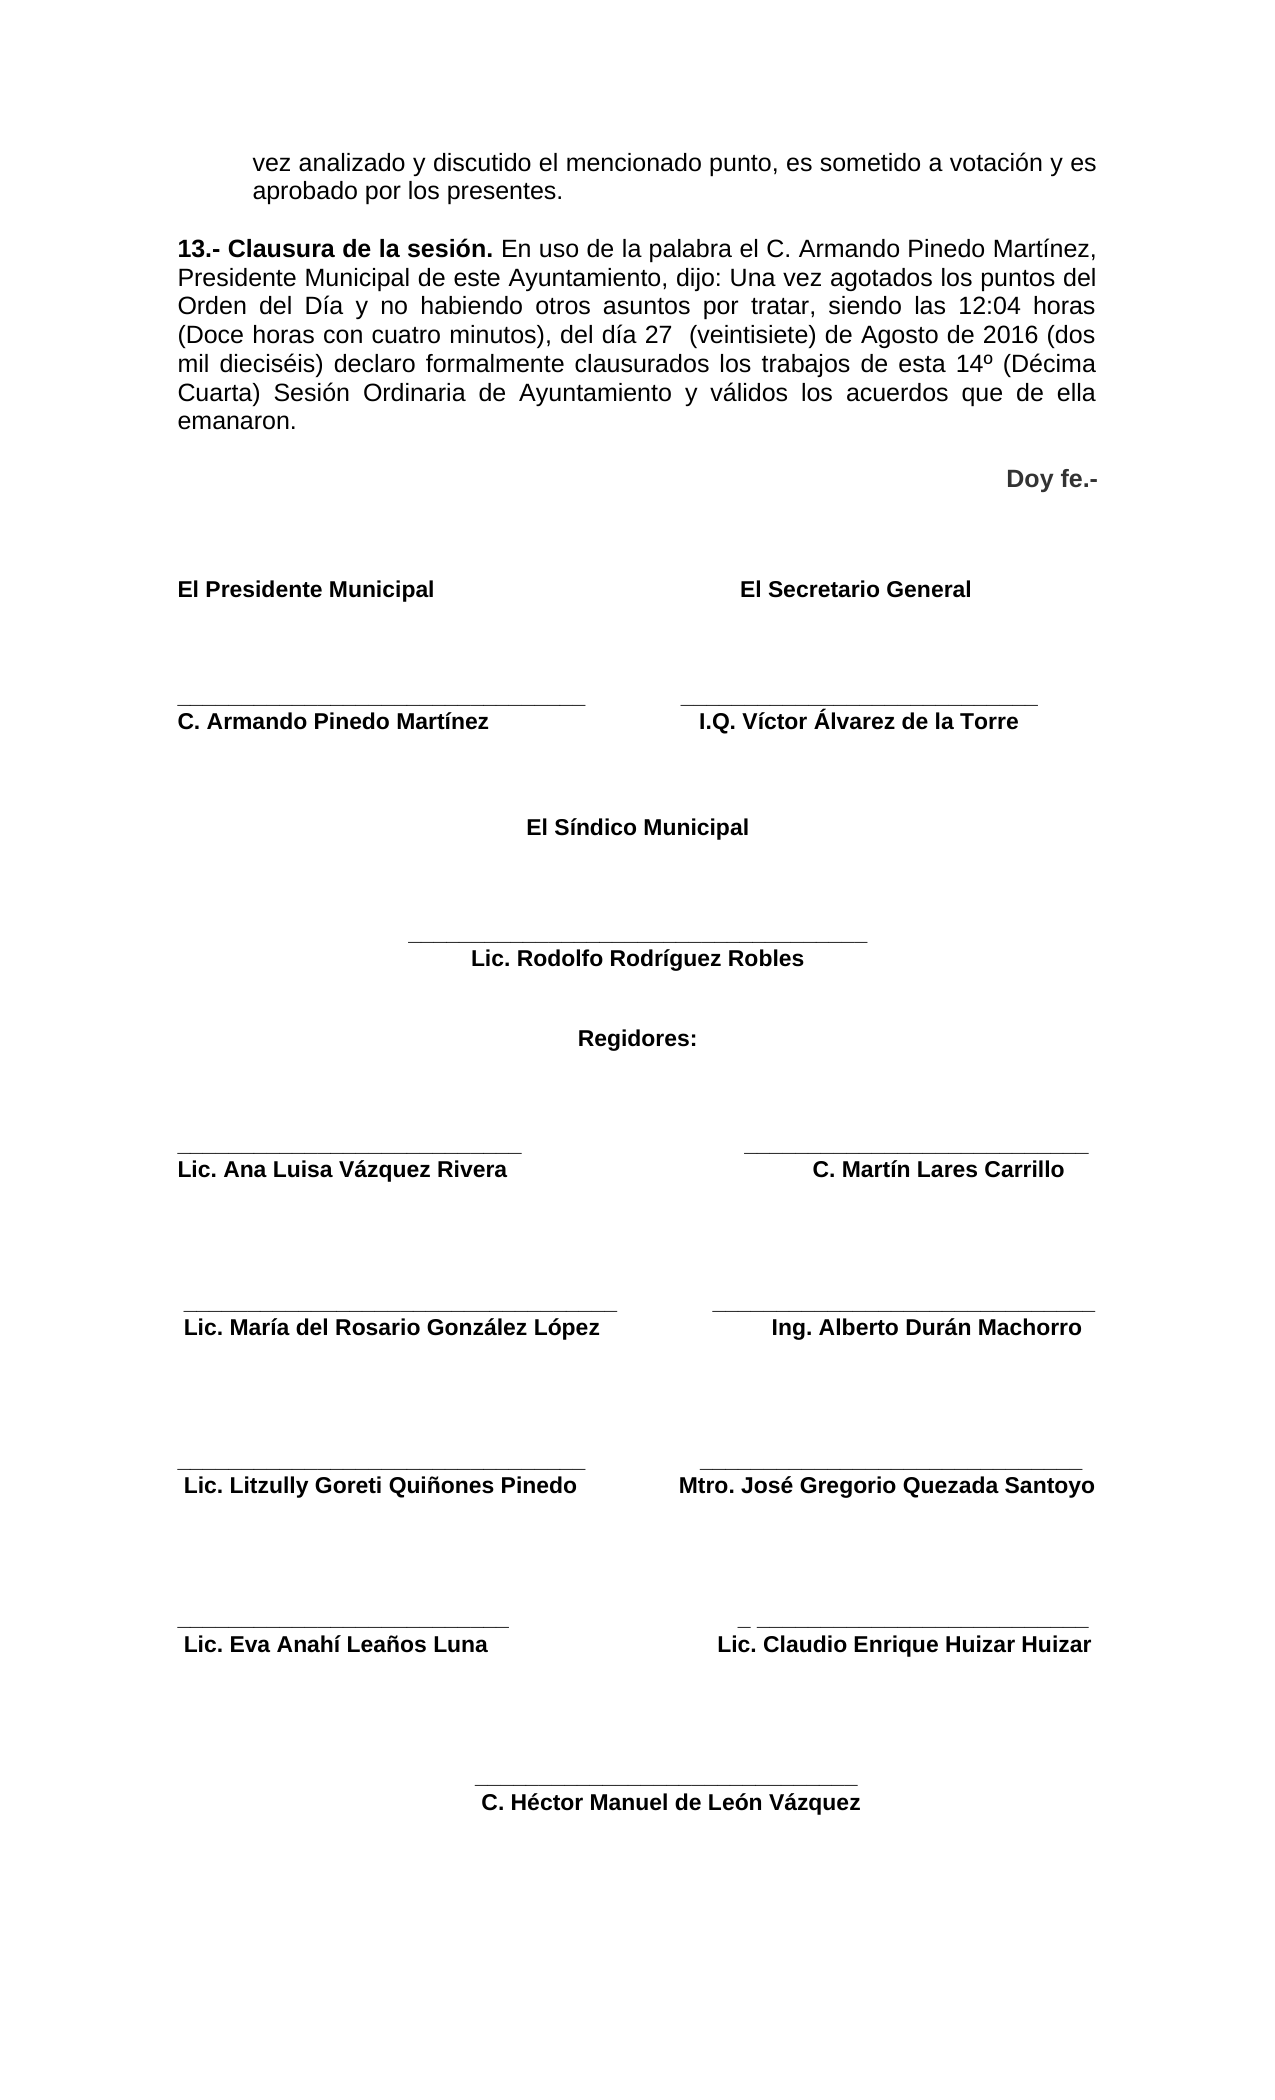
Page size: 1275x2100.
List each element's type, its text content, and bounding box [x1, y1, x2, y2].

text Lic. Litzully Goreti Quiñones Pinedo Mtro. José Gregorio Quezada Santoyo [177, 1472, 1098, 1499]
text C. Armando Pinedo Martínez I.Q. Víctor Álvarez de la Torre [177, 708, 1098, 734]
text Lic. Ana Luisa Vázquez Rivera C. Martín Lares Carrillo [177, 1156, 1098, 1183]
text ____________________________________ [177, 919, 1098, 945]
text ________________________________ ______________________________ [177, 1446, 1098, 1472]
text Lic. María del Rosario González López Ing. Alberto Durán Machorro [183, 1314, 1098, 1341]
text ________________________________ ____________________________ [177, 682, 1098, 708]
text 13.- Clausura de la sesión. En uso de la palabra el C. Armando Pinedo Martínez, Presidente Municipal de este Ayuntamiento, dijo: Una vez agotados los puntos del Orden del Día y no habiendo otros asuntos por tratar, siendo las 12:04 horas (Doce horas con cuatro minutos), del día 27 (veintisiete) de Agosto de 2016 (dos mil dieciséis) declaro formalmente clausurados los trabajos de esta 14º (Décima Cuarta) Sesión Ordinaria de Ayuntamiento y válidos los acuerdos que de ella emanaron. [177, 234, 1098, 435]
text Lic. Eva Anahí Leaños Luna Lic. Claudio Enrique Huizar Huizar [183, 1631, 1098, 1657]
text Lic. Rodolfo Rodríguez Robles [177, 945, 1098, 972]
text __________________________________ ______________________________ [183, 1288, 1098, 1314]
text Doy fe.- [177, 464, 1098, 493]
text ___________________________ ___________________________ [177, 1130, 1098, 1156]
text El Síndico Municipal [177, 814, 1098, 840]
text Regidores: [177, 1024, 1098, 1051]
text El Presidente Municipal El Secretario General [177, 576, 1098, 603]
list vez analizado y discutido el mencionado punto, es sometido a votación y es aprobado por los presentes. [252, 148, 1098, 205]
text ______________________________ [331, 1762, 1098, 1789]
text C. Héctor Manuel de León Vázquez [331, 1789, 1098, 1815]
text __________________________ _ __________________________ [177, 1604, 1098, 1631]
